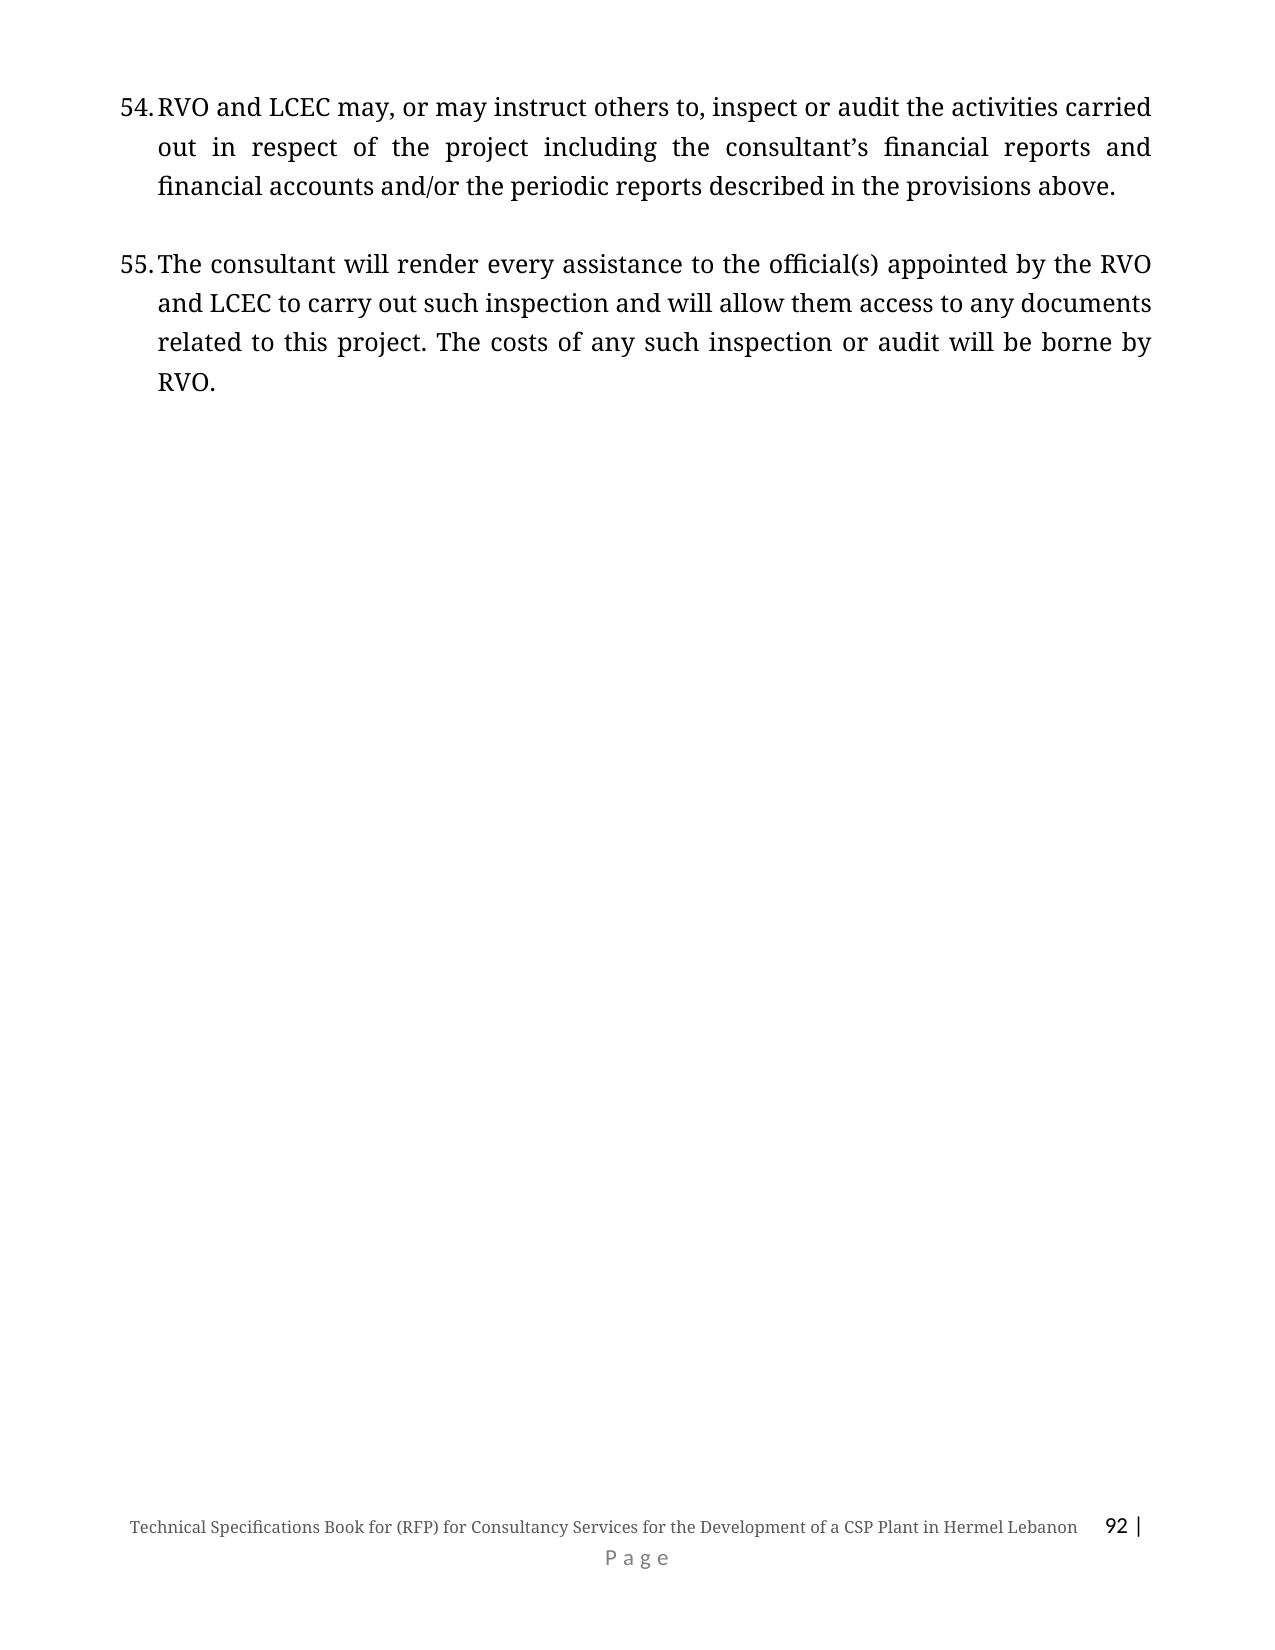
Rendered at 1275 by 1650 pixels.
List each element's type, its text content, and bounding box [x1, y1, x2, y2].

list RVO and LCEC may, or may instruct others to, inspect or audit the activities carried out in respect of the project including the consultant’s financial reports and financial accounts and/or the periodic reports described in the provisions above. [120, 90, 1153, 202]
list The consultant will render every assistance to the official(s) appointed by the RVO and LCEC to carry out such inspection and will allow them access to any documents related to this project. The costs of any such inspection or audit will be borne by RVO. [120, 247, 1153, 398]
